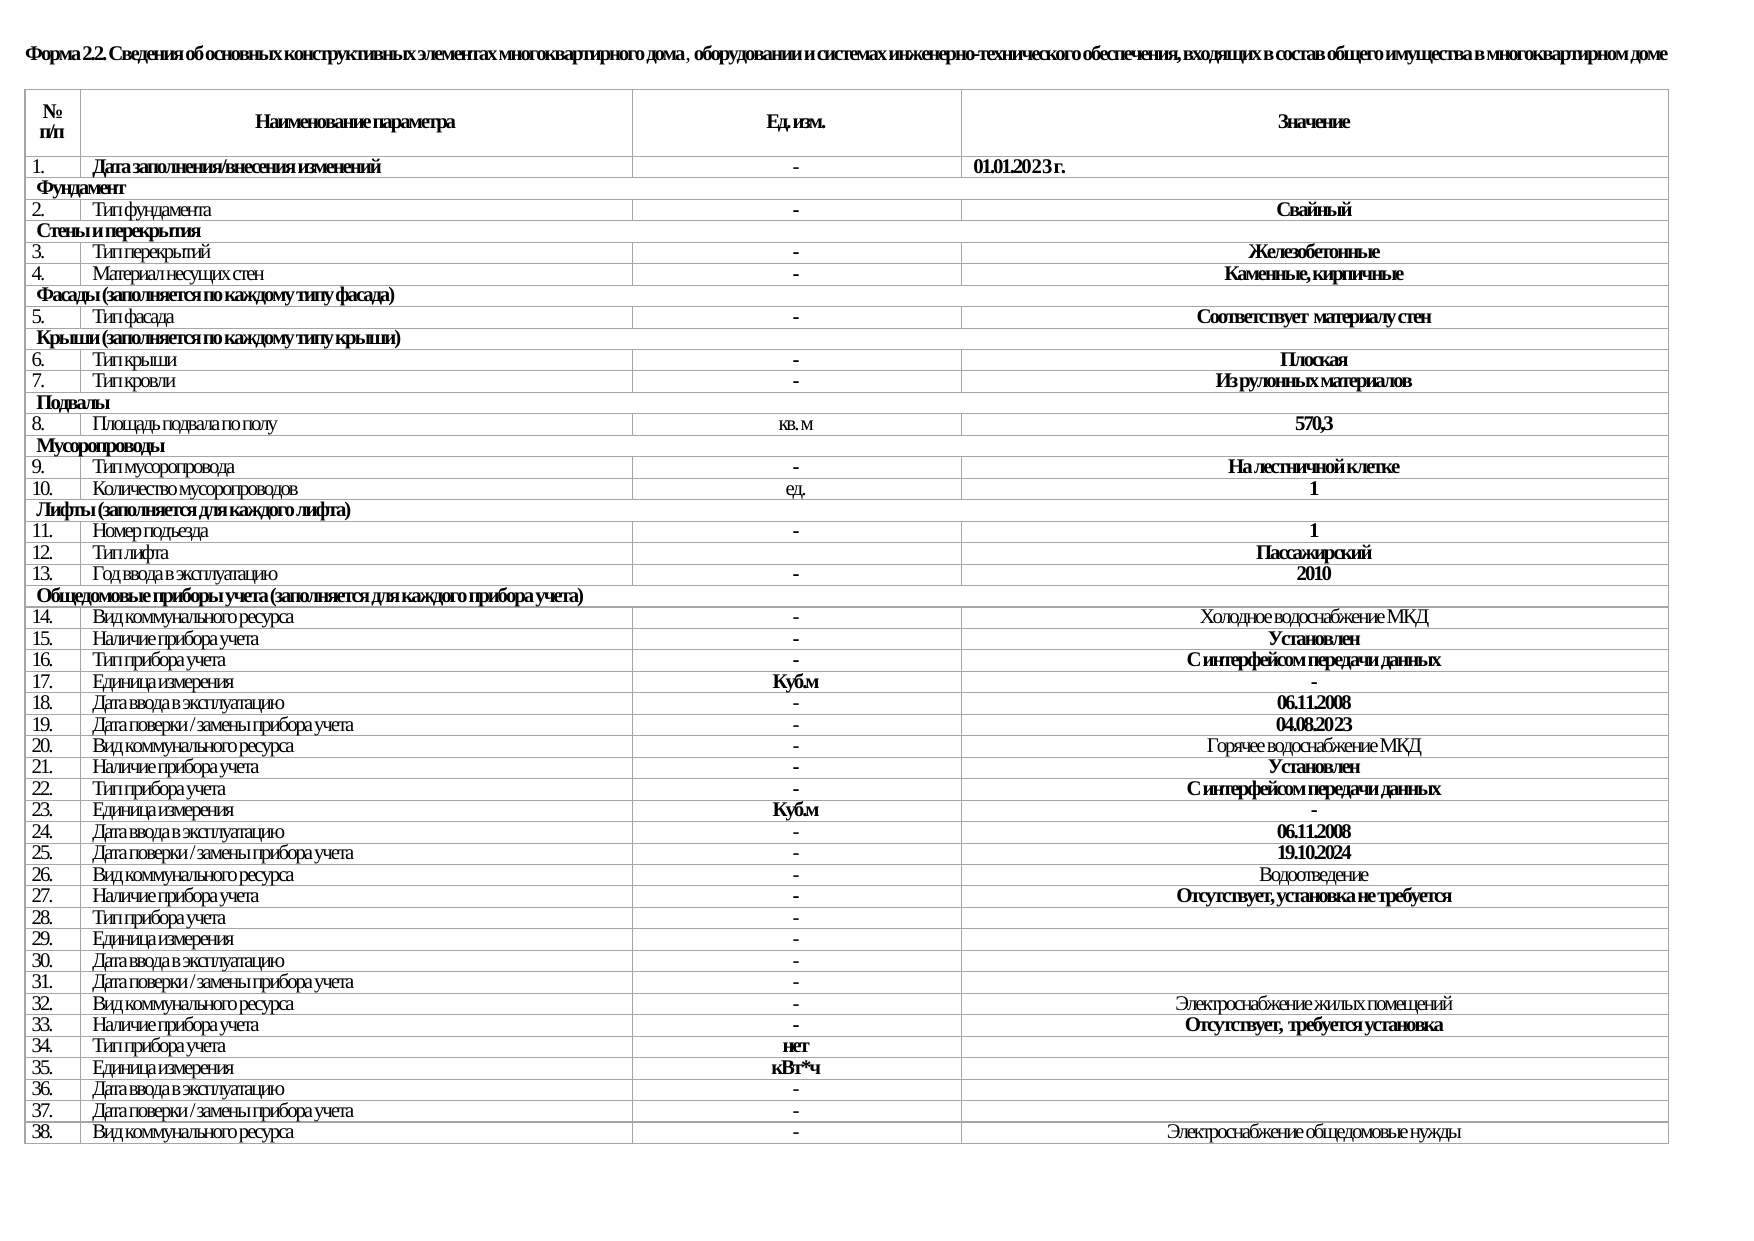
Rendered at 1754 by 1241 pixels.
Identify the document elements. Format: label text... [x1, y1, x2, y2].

table_cell - [633, 994, 961, 1014]
table_cell Тип прибора учета [81, 908, 632, 928]
table_cell Электроснабжение жилых помещений [962, 994, 1668, 1014]
table_cell [26, 822, 80, 842]
table_cell [26, 908, 80, 928]
table_cell [26, 844, 80, 864]
table_cell ед. [633, 479, 961, 499]
table_cell [26, 693, 80, 714]
table_cell [962, 1080, 1668, 1100]
table_cell Лифты (заполняется для каждого лифта) [26, 500, 1668, 521]
table_cell Фасады (заполняется по каждому типу фасада) [26, 286, 1668, 306]
table_cell [26, 1123, 80, 1143]
table_cell - [633, 1015, 961, 1036]
table_cell Дата поверки / замены прибора учета [81, 844, 632, 864]
table_cell 19.10.2024 [962, 844, 1668, 864]
table_cell Электроснабжение общедомовые нужды [962, 1123, 1668, 1143]
table_cell С интерфейсом передачи данных [962, 779, 1668, 799]
table_cell 1 [962, 522, 1668, 542]
table_cell [26, 157, 80, 177]
table_cell - [633, 157, 961, 177]
table_cell Тип перекрытий [81, 243, 632, 263]
table_cell Тип крыши [81, 350, 632, 370]
table_cell На лестничной клетке [962, 457, 1668, 478]
table_cell [962, 951, 1668, 971]
table_cell - [633, 886, 961, 907]
table_cell - [633, 951, 961, 971]
table_cell [26, 715, 80, 735]
table_cell Стены и перекрытия [26, 221, 1668, 242]
table_cell Количество мусоропроводов [81, 479, 632, 499]
table_cell Из рулонных материалов [962, 371, 1668, 392]
table_cell [962, 1037, 1668, 1057]
table_cell Дата поверки / замены прибора учета [81, 972, 632, 993]
table_cell 01.01.2023 г. [962, 157, 1668, 177]
table_cell - [633, 1123, 961, 1143]
table_cell [26, 629, 80, 649]
table_cell 04.08.2023 [962, 715, 1668, 735]
table_cell [26, 457, 80, 478]
table_cell Тип прибора учета [81, 650, 632, 671]
table_cell Соответствует материалу стен [962, 307, 1668, 327]
table_cell [26, 929, 80, 950]
table_cell Вид коммунального ресурса [81, 736, 632, 757]
table_cell - [633, 264, 961, 284]
table_cell [26, 307, 80, 327]
table_cell Дата ввода в эксплуатацию [81, 693, 632, 714]
table_cell Наличие прибора учета [81, 758, 632, 778]
table_cell [26, 972, 80, 993]
table_cell [26, 350, 80, 370]
table_cell [26, 1015, 80, 1036]
table_cell 06.11.2008 [962, 822, 1668, 842]
table_cell нет [633, 1037, 961, 1057]
table_cell Номер подъезда [81, 522, 632, 542]
table_cell [26, 886, 80, 907]
table_cell [26, 243, 80, 263]
table_header Значение [962, 90, 1668, 156]
table_cell [26, 801, 80, 821]
table_cell [26, 1101, 80, 1121]
table_cell Холодное водоснабжение МКД [962, 608, 1668, 628]
table_cell Подвалы [26, 393, 1668, 413]
table_cell - [962, 801, 1668, 821]
table_cell Дата ввода в эксплуатацию [81, 1080, 632, 1100]
table_header № п/п [26, 90, 80, 156]
table_cell Отсутствует, требуется установка [962, 1015, 1668, 1036]
table_cell Тип фундамента [81, 200, 632, 220]
table_cell [962, 1101, 1668, 1121]
table_cell 1 [962, 479, 1668, 499]
table_cell - [633, 371, 961, 392]
table_cell Куб.м [633, 801, 961, 821]
table_cell - [633, 779, 961, 799]
table_cell [26, 543, 80, 563]
table_cell Куб.м [633, 672, 961, 692]
table_cell - [633, 608, 961, 628]
table_cell - [633, 758, 961, 778]
table_cell - [633, 908, 961, 928]
table_cell - [633, 629, 961, 649]
table_cell - [633, 972, 961, 993]
table_cell Плоская [962, 350, 1668, 370]
table_cell Площадь подвала по полу [81, 414, 632, 435]
table_cell - [633, 350, 961, 370]
table_cell - [633, 1101, 961, 1121]
table_cell Крыши (заполняется по каждому типу крыши) [26, 329, 1668, 349]
table_cell - [633, 522, 961, 542]
table_cell [26, 200, 80, 220]
table_cell Установлен [962, 629, 1668, 649]
table_cell - [633, 693, 961, 714]
table_cell [26, 479, 80, 499]
table_cell - [633, 929, 961, 950]
table_cell Пассажирский [962, 543, 1668, 563]
table_cell [26, 565, 80, 585]
table_cell Тип лифта [81, 543, 632, 563]
table_cell Тип прибора учета [81, 779, 632, 799]
table_cell - [633, 565, 961, 585]
table_cell кв. м [633, 414, 961, 435]
table_cell - [633, 1080, 961, 1100]
table_cell Дата поверки / замены прибора учета [81, 715, 632, 735]
table_cell Горячее водоснабжение МКД [962, 736, 1668, 757]
table_header Ед. изм. [633, 90, 961, 156]
table_cell [633, 543, 961, 563]
text Форма 2.2. Сведения об основных конструктивных элементах многоквартирного дома, оборудовании и системах инженерно-технического обеспечения, входящих в состав общего имущества в многоквартирном доме [25, 44, 1668, 65]
table_cell Железобетонные [962, 243, 1668, 263]
table_cell - [633, 243, 961, 263]
table_cell Единица измерения [81, 1058, 632, 1078]
table_cell [962, 1058, 1668, 1078]
table_cell - [633, 844, 961, 864]
table_cell Каменные, кирпичные [962, 264, 1668, 284]
table_cell Дата заполнения/внесения изменений [81, 157, 632, 177]
table_cell С интерфейсом передачи данных [962, 650, 1668, 671]
table_cell [26, 994, 80, 1014]
table_cell Наличие прибора учета [81, 629, 632, 649]
table_cell Общедомовые приборы учета (заполняется для каждого прибора учета) [26, 586, 1668, 606]
table_cell [26, 414, 80, 435]
table_cell кВт*ч [633, 1058, 961, 1078]
table_cell Тип фасада [81, 307, 632, 327]
table_cell - [633, 200, 961, 220]
table_cell Вид коммунального ресурса [81, 994, 632, 1014]
table_cell Единица измерения [81, 929, 632, 950]
table_header Наименование параметра [81, 90, 632, 156]
table_cell Наличие прибора учета [81, 886, 632, 907]
table_cell - [633, 457, 961, 478]
table_cell [962, 908, 1668, 928]
table_cell - [633, 307, 961, 327]
table_cell [26, 865, 80, 885]
table_cell Год ввода в эксплуатацию [81, 565, 632, 585]
table_cell Вид коммунального ресурса [81, 608, 632, 628]
table_cell [26, 779, 80, 799]
table_cell [26, 522, 80, 542]
table_cell Единица измерения [81, 672, 632, 692]
table_cell - [962, 672, 1668, 692]
table_cell Вид коммунального ресурса [81, 1123, 632, 1143]
table_cell [26, 736, 80, 757]
table_cell Тип мусоропровода [81, 457, 632, 478]
table_cell Вид коммунального ресурса [81, 865, 632, 885]
table_cell [26, 1058, 80, 1078]
table_cell - [633, 715, 961, 735]
table_cell [26, 672, 80, 692]
table_cell [26, 1080, 80, 1100]
table_cell Дата поверки / замены прибора учета [81, 1101, 632, 1121]
table_cell 570,3 [962, 414, 1668, 435]
table_cell [26, 264, 80, 284]
table_cell - [633, 822, 961, 842]
table_cell Дата ввода в эксплуатацию [81, 822, 632, 842]
table_cell [962, 972, 1668, 993]
table_cell - [633, 865, 961, 885]
table_cell Водоотведение [962, 865, 1668, 885]
table_cell [26, 371, 80, 392]
table_cell 2010 [962, 565, 1668, 585]
table_cell [26, 758, 80, 778]
table_cell - [633, 650, 961, 671]
table_cell [26, 608, 80, 628]
table_cell [962, 929, 1668, 950]
table_cell Свайный [962, 200, 1668, 220]
table_cell 06.11.2008 [962, 693, 1668, 714]
table_cell Тип прибора учета [81, 1037, 632, 1057]
table_cell Установлен [962, 758, 1668, 778]
table_cell [26, 650, 80, 671]
table_cell Мусоропроводы [26, 436, 1668, 456]
table_cell Материал несущих стен [81, 264, 632, 284]
table_cell Фундамент [26, 178, 1668, 199]
table_cell Тип кровли [81, 371, 632, 392]
table_cell Дата ввода в эксплуатацию [81, 951, 632, 971]
table_cell [26, 1037, 80, 1057]
table_cell Наличие прибора учета [81, 1015, 632, 1036]
table_cell Отсутствует, установка не требуется [962, 886, 1668, 907]
table_cell Единица измерения [81, 801, 632, 821]
table_cell [26, 951, 80, 971]
table_cell - [633, 736, 961, 757]
